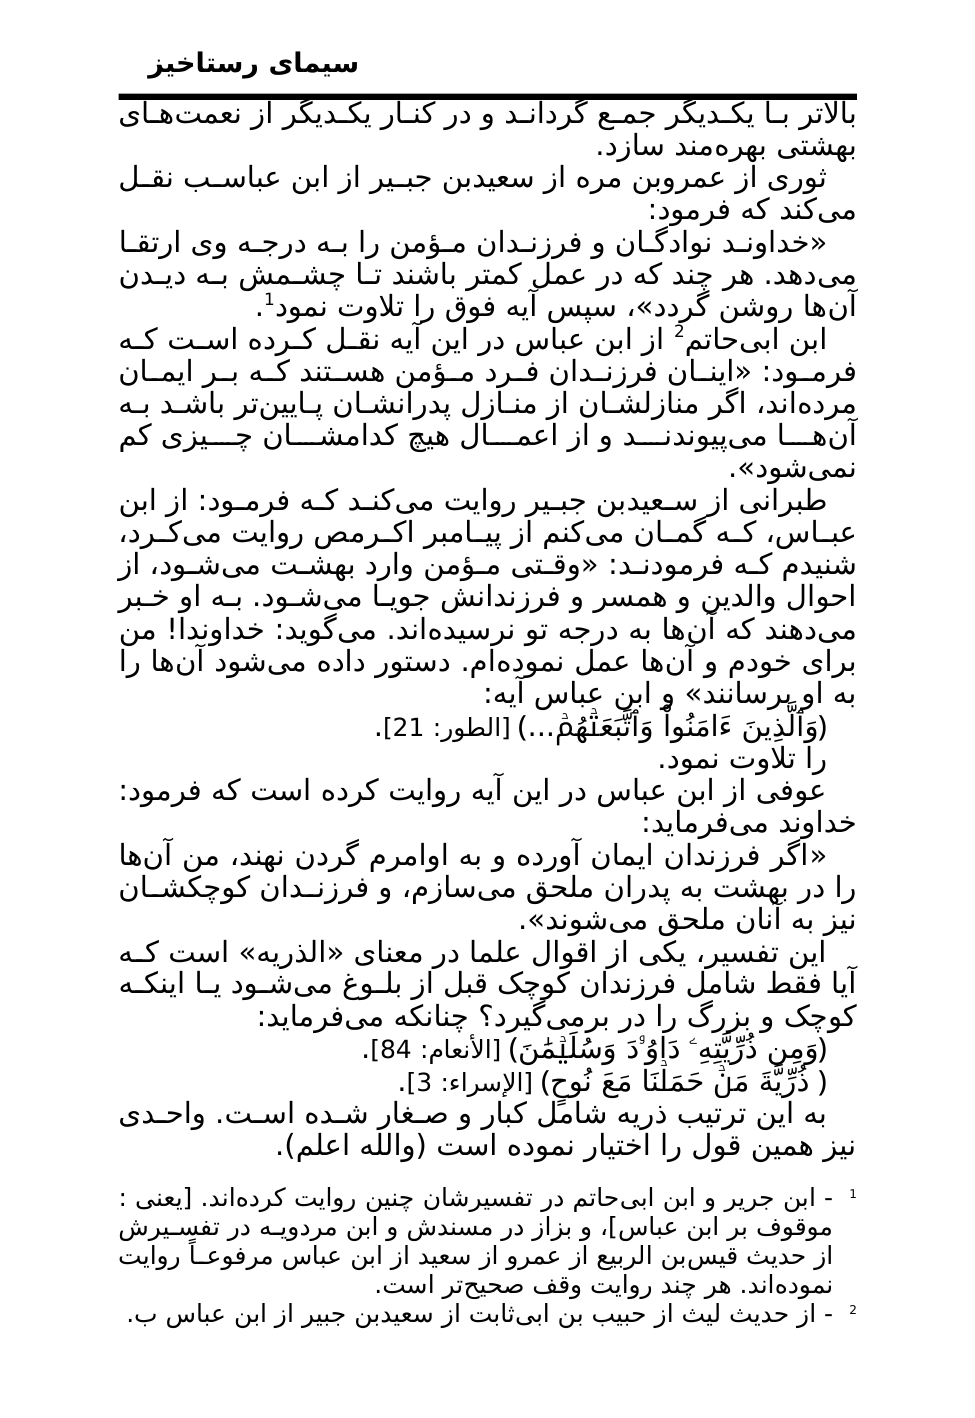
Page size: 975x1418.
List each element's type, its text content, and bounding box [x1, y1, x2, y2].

text به این ترتیب ذریه شامل کبار و صغار شده است. واحدی نیز همین قول را اختیار نموده است (والله اعلم). [118, 1097, 857, 1162]
text ﴿ ذُرِّيَّةَ مَنۡ حَمَلۡنَا مَعَ نُوحٍ﴾ [الإسراء: 3]. [118, 1065, 857, 1097]
text طبرانی از سعیدبن جبیر روایت می‌کند که فرمود: از ابن عباس، که گمان می‌کنم از پیامبر اکرمص روایت می‌کرد، شنیدم که فرمودند: «وقتی مؤمن وارد بهشت می‌شود، از احوال والدین و همسر و فرزندانش جویا می‌شود. به او خبر می‌دهند که آن‌ها به درجه تو نرسیده‌اند. می‌گوید: خداوندا! من برای خودم و آن‌ها عمل نموده‌ام. دستور داده می‌شود آن‌ها را به او برسانند» و ابن عباس آیه: [118, 485, 857, 711]
text را تلاوت نمود. [118, 743, 857, 775]
text ثوری از عمروبن مره از سعیدبن جبیر از ابن عباسب نقل می‌کند که فرمود: [118, 162, 857, 227]
text ابن ابی‌حاتم از ابن عباس در این آیه نقل کرده است که فرمود: «اینان فرزندان فرد مؤمن هستند که بر ایمان مرده‌اند، اگر منازلشان از منازل پدرانشان پایین‌تر باشد به آن‌ها می‌پیوندند و از اعمال هیچ کدامشان چیزی کم نمی‌شود». [118, 323, 857, 485]
text «خداوند نوادگان و فرزندان مؤمن را به درجه وی ارتقا می‌دهد. هر چند که در عمل کمتر باشند تا چشمش به دیدن آن‌ها روشن گردد»، سپس آیه فوق را تلاوت نمود. [118, 227, 857, 323]
text عوفی از ابن عباس در این آیه روایت کرده است که فرمود: خداوند می‌فرماید: [118, 775, 857, 839]
text ﴿وَمِن ذُرِّيَّتِهِۦ دَاوُۥدَ وَسُلَيۡمَٰنَ﴾ [الأنعام: 84]. [118, 1033, 857, 1065]
text «اگر فرزندان ایمان آورده و به اوامرم گردن نهند، من آن‌ها را در بهشت به پدران ملحق می‌سازم، و فرزندان کوچکشان نیز به آنان ملحق می‌شوند». [118, 839, 857, 936]
text یعنی خداوند متعال درجه فرزندان را در بهشت به درجه پدران ارتقا می‌دهد؛ اگرچه اعمالشان به اعمال پدرانشان نرسد و از اعمال پدران چیزی کاسته نمی‌شود و خداوند آن‌ها را در جایی قرار می‌دهد که پدران مستحق‌ آن هستند و به عبارتی درجه پایین‌تر را به بالاتر ارتقا داده تا همه را در درجه بالاتر با یکدیگر جمع گرداند و در کنار یکدیگر از نعمت‌های بهشتی بهره‌مند سازد. [118, 98, 857, 162]
text این تفسیر، یکی از اقوال علما در معنای «الذریه» است که آیا فقط شامل فرزندان کوچک قبل از بلوغ می‌شود یا اینکه کوچک و بزرگ را در برمی‌گیرد؟ چنانکه می‌فرماید: [118, 936, 857, 1033]
text ﴿وَٱلَّذِينَ ءَامَنُواْ وَٱتَّبَعَتۡهُمۡ...﴾ [الطور: 21]. [118, 711, 857, 743]
